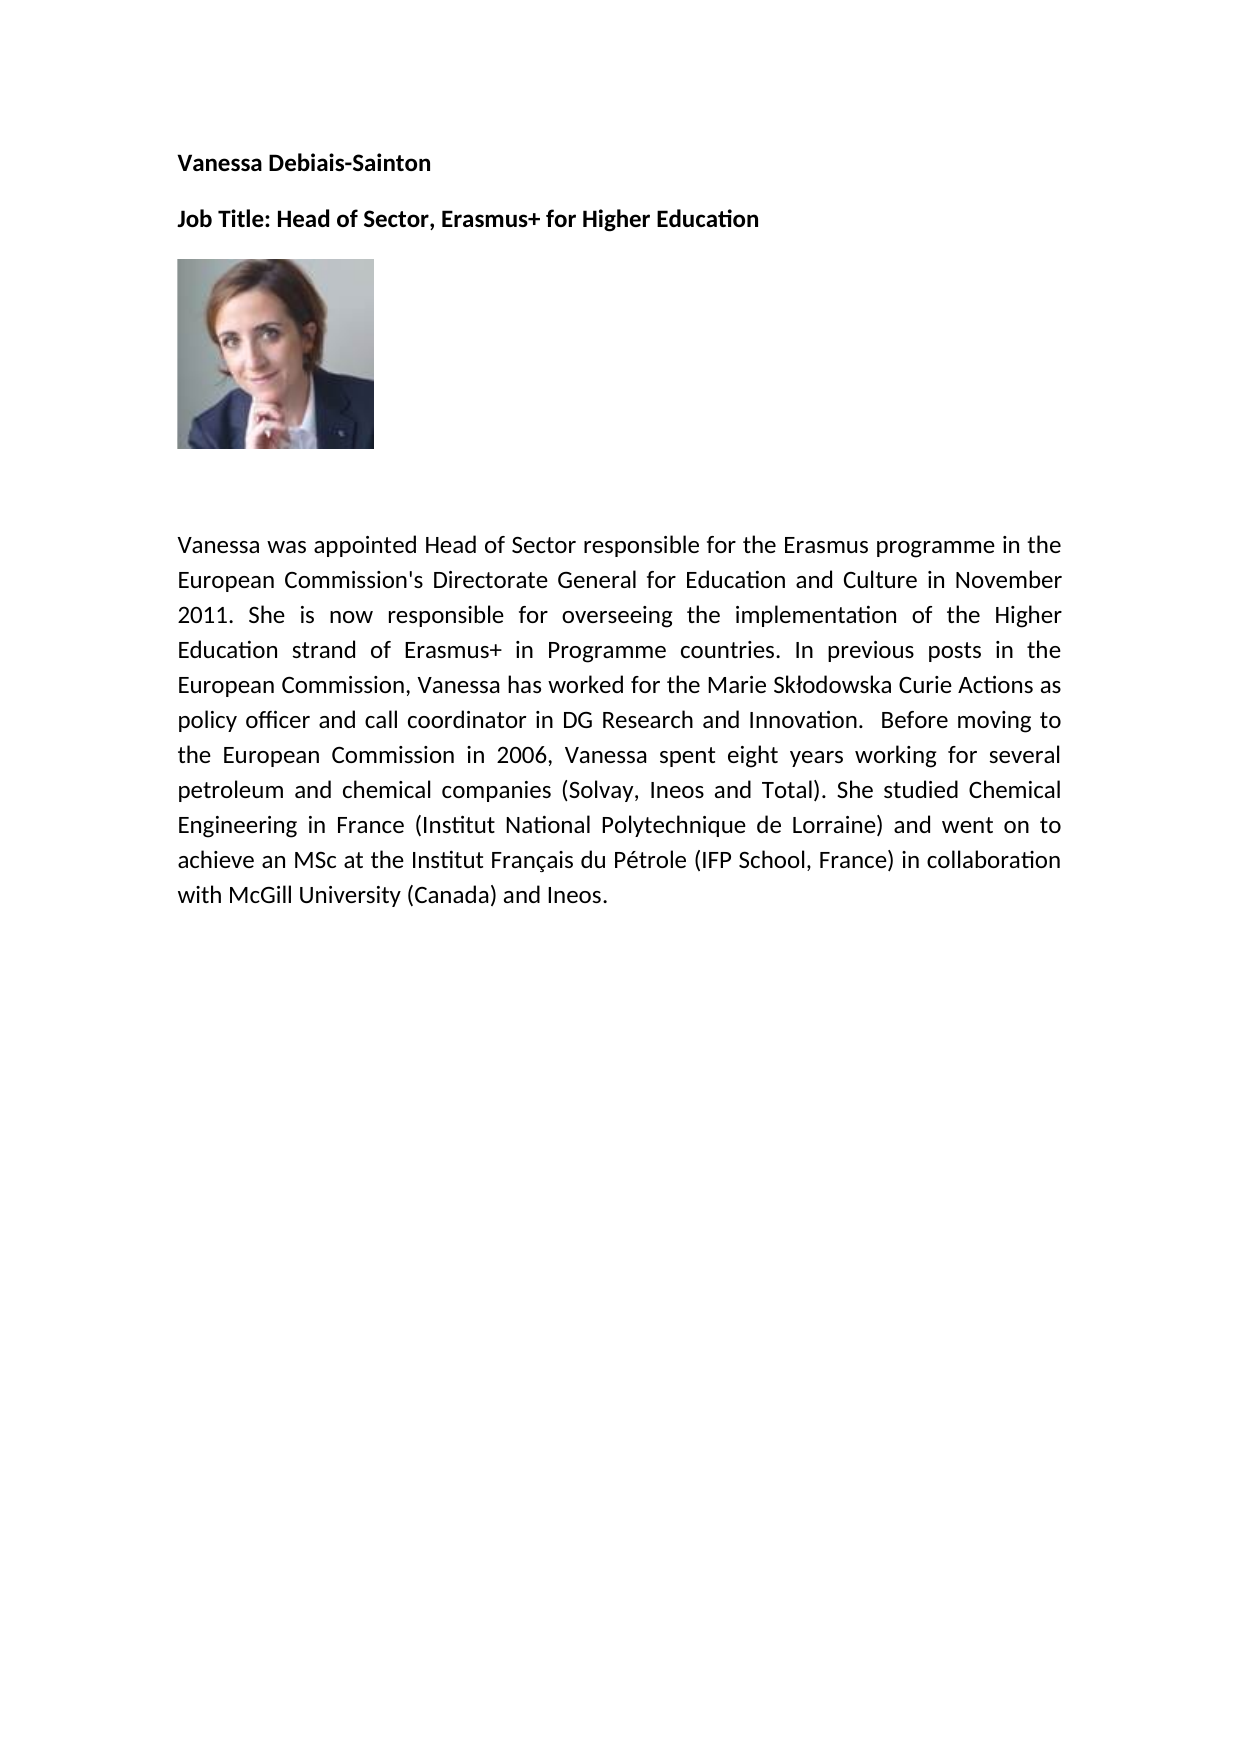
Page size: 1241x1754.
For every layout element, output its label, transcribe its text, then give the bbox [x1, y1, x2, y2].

text Job Title: Head of Sector, Erasmus+ for Higher Education [177, 203, 1063, 234]
text Vanessa Debiais-Sainton [177, 148, 1063, 178]
text Vanessa was appointed Head of Sector responsible for the Erasmus programme in the European Commission's Directorate General for Education and Culture in November 2011. She is now responsible for overseeing the implementation of the Higher Education strand of Erasmus+ in Programme countries. In previous posts in the European Commission, Vanessa has worked for the Marie Skłodowska Curie Actions as policy officer and call coordinator in DG Research and Innovation. Before moving to the European Commission in 2006, Vanessa spent eight years working for several petroleum and chemical companies (Solvay, Ineos and Total). She studied Chemical Engineering in France (Institut National Polytechnique de Lorraine) and went on to achieve an MSc at the Institut Français du Pétrole (IFP School, France) in collaboration with McGill University (Canada) and Ineos. [177, 529, 1063, 910]
picture [177, 259, 374, 449]
